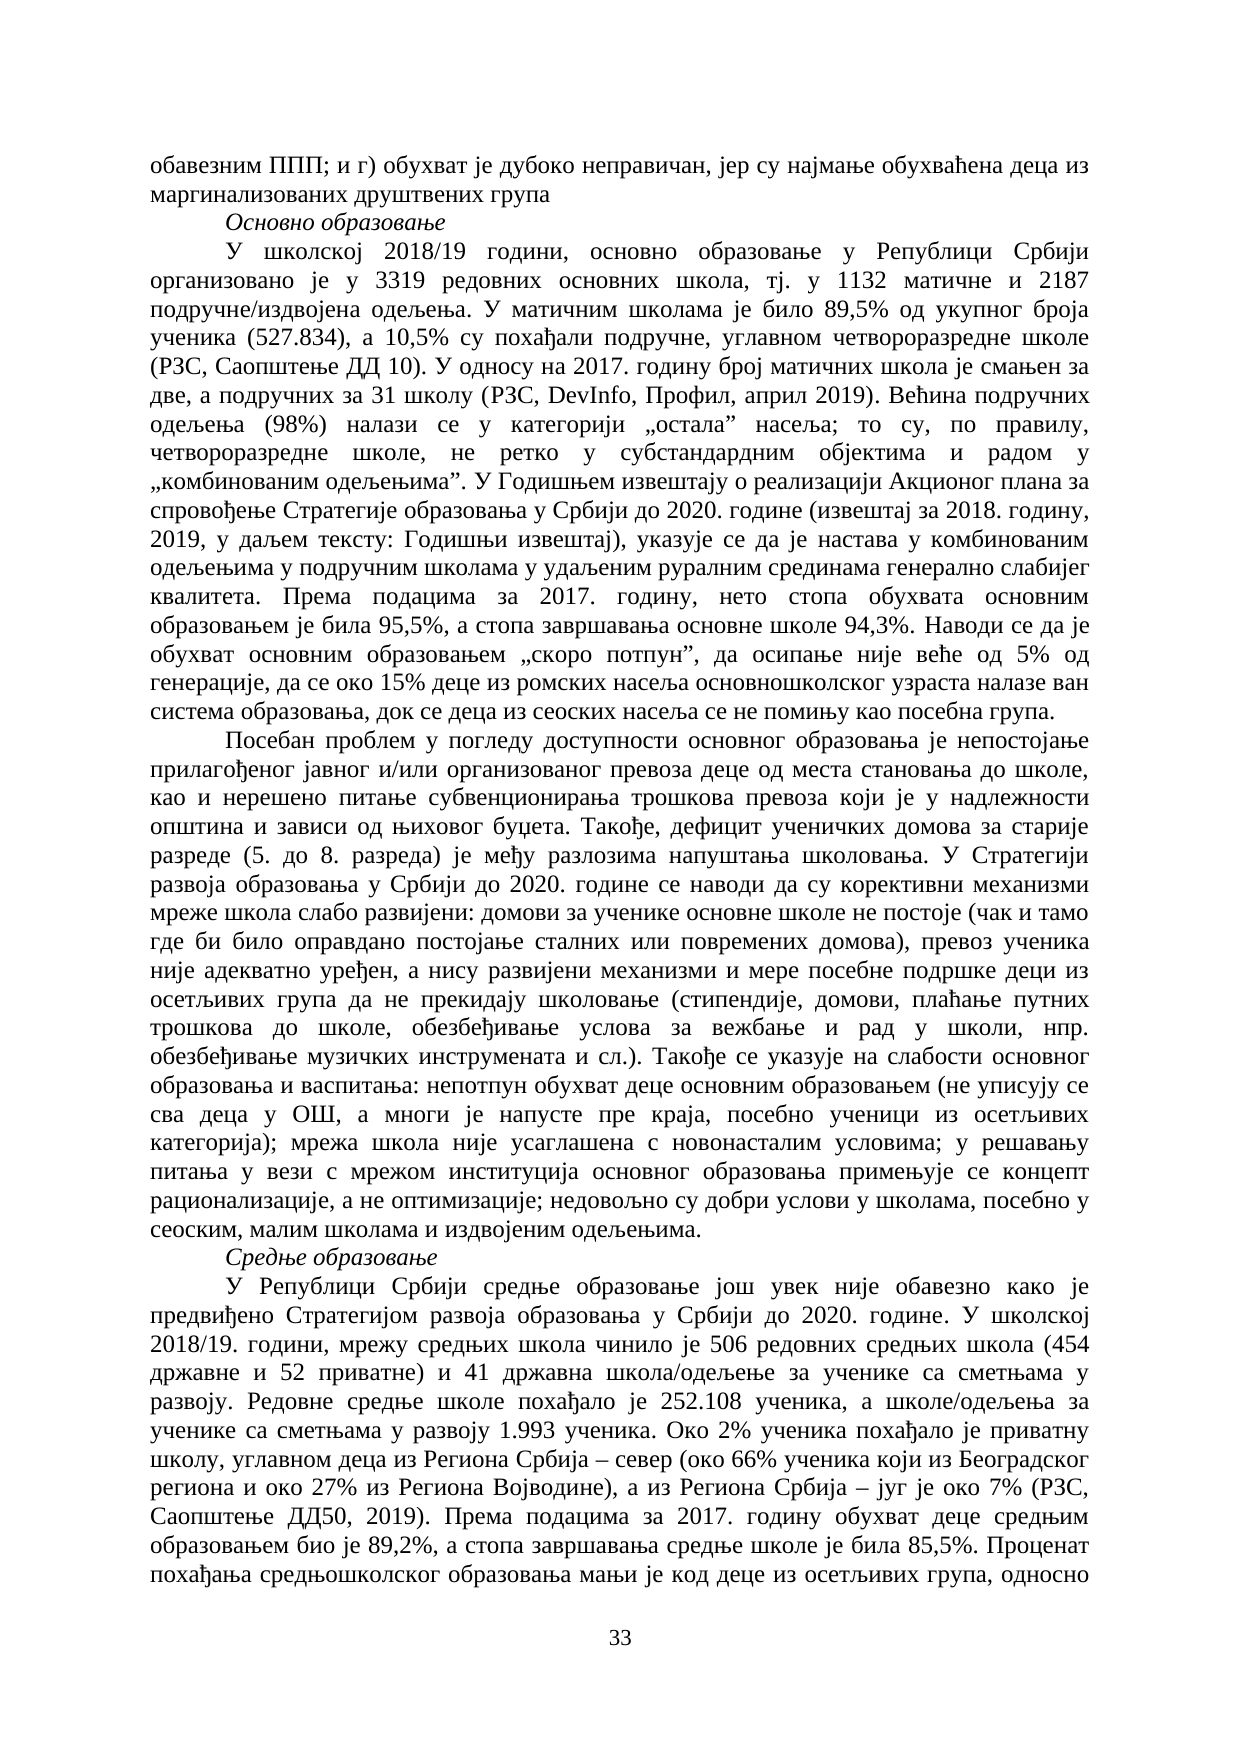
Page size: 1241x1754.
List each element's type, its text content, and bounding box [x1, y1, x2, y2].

text У школској 2018/19 години, основно образовање у Републици Србији организовано је у 3319 редовних основних школа, тј. у 1132 матичне и 2187 подручне/издвојена одељења. У матичним школама је било 89,5% од укупног броја ученика (527.834), а 10,5% су похађали подручне, углавном четвороразредне школе (РЗС, Саопштење ДД 10). У односу на 2017. годину број матичних школа је смањен за две, а подручних за 31 школу (РЗС, DevInfo, Профил, април 2019). Већина подручних одељења (98%) налази се у категорији „остала” насеља; то су, по правилу, четвороразредне школе, не ретко у субстандардним објектима и радом у „комбинованим одељењима”. У Годишњем извештају о реализацији Акционог плана за спровођење Стратегије образовања у Србији до 2020. године (извештај за 2018. годину, 2019, у даљем тексту: Годишњи извештај), указује се да је настава у комбинованим одељењима у подручним школама у удаљеним руралним срединама генерално слабијег квалитета. Према подацима за 2017. годину, нето стопа обухвата основним образовањем је била 95,5%, а стопа завршавања основне школе 94,3%. Наводи се да је обухват основним образовањем „скоро потпун”, да осипање није веће од 5% од генерације, да се око 15% деце из ромских насеља основношколског узраста налазе ван система образовања, док се деца из сеоских насеља се не помињу као посебна група. [150, 236, 1090, 725]
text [150, 1271, 1090, 1587]
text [150, 150, 1090, 207]
text Основно образовање [150, 207, 1090, 236]
text Посебан проблем у погледу доступности основног образовања је непостојање прилагођеног јавног и/или организованог превоза деце од места становања до школе, као и нерешено питање субвенционирања трошкова превоза који је у надлежности општина и зависи од њиховог буџета. Такође, дефицит ученичких домова за старије разреде (5. до 8. разреда) је међу разлозима напуштања школовања. У Стратегији развоја образовања у Србији до 2020. године се наводи да су корективни механизми мреже школа слабо развијени: домови за ученике основне школе не постоје (чак и тамо где би било оправдано постојање сталних или повремених домова), превоз ученика није адекватно уређен, а нису развијени механизми и мере посебне подршке деци из осетљивих група да не прекидају школовање (стипендије, домови, плаћање путних трошкова до школе, обезбеђивање услова за вежбање и рад у школи, нпр. обезбеђивање музичких инструмената и сл.). Такође се указује на слабости основног образовања и васпитања: непотпун обухват деце основним образовањем (не уписују се сва деца у ОШ, а многи је напусте пре краја, посебно ученици из осетљивих категорија); мрежа школа није усаглашена с новонасталим условима; у решавању питања у вези с мрежом институција основног образовања примењује се концепт рационализације, а не оптимизације; недовољно су добри услови у школама, посебно у сеоским, малим школама и издвојеним одељењима. [150, 725, 1090, 1242]
text Средње образовање [150, 1242, 1090, 1271]
